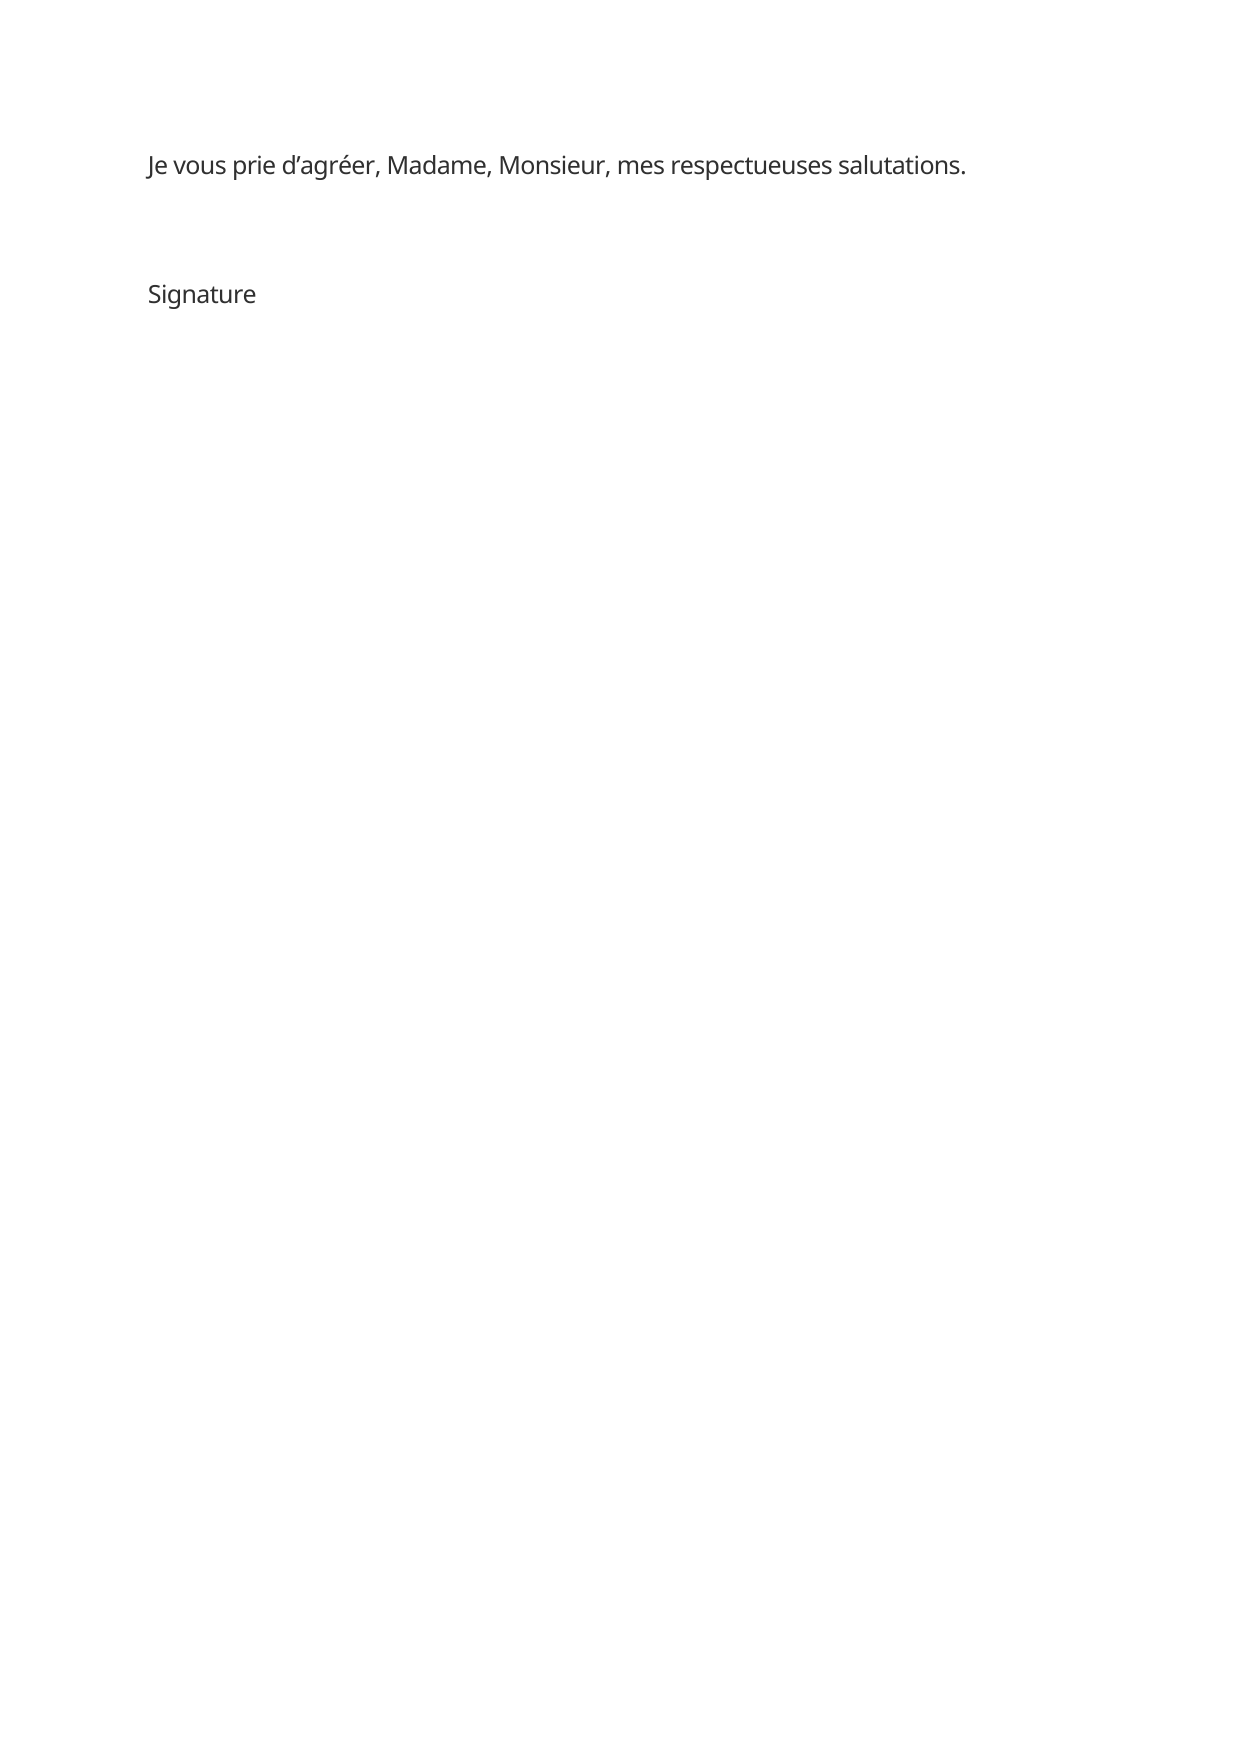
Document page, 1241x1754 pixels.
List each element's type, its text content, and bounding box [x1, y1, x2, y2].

text Signature [148, 276, 1093, 310]
text Je vous prie d’agréer, Madame, Monsieur, mes respectueuses salutations. [148, 148, 1093, 182]
